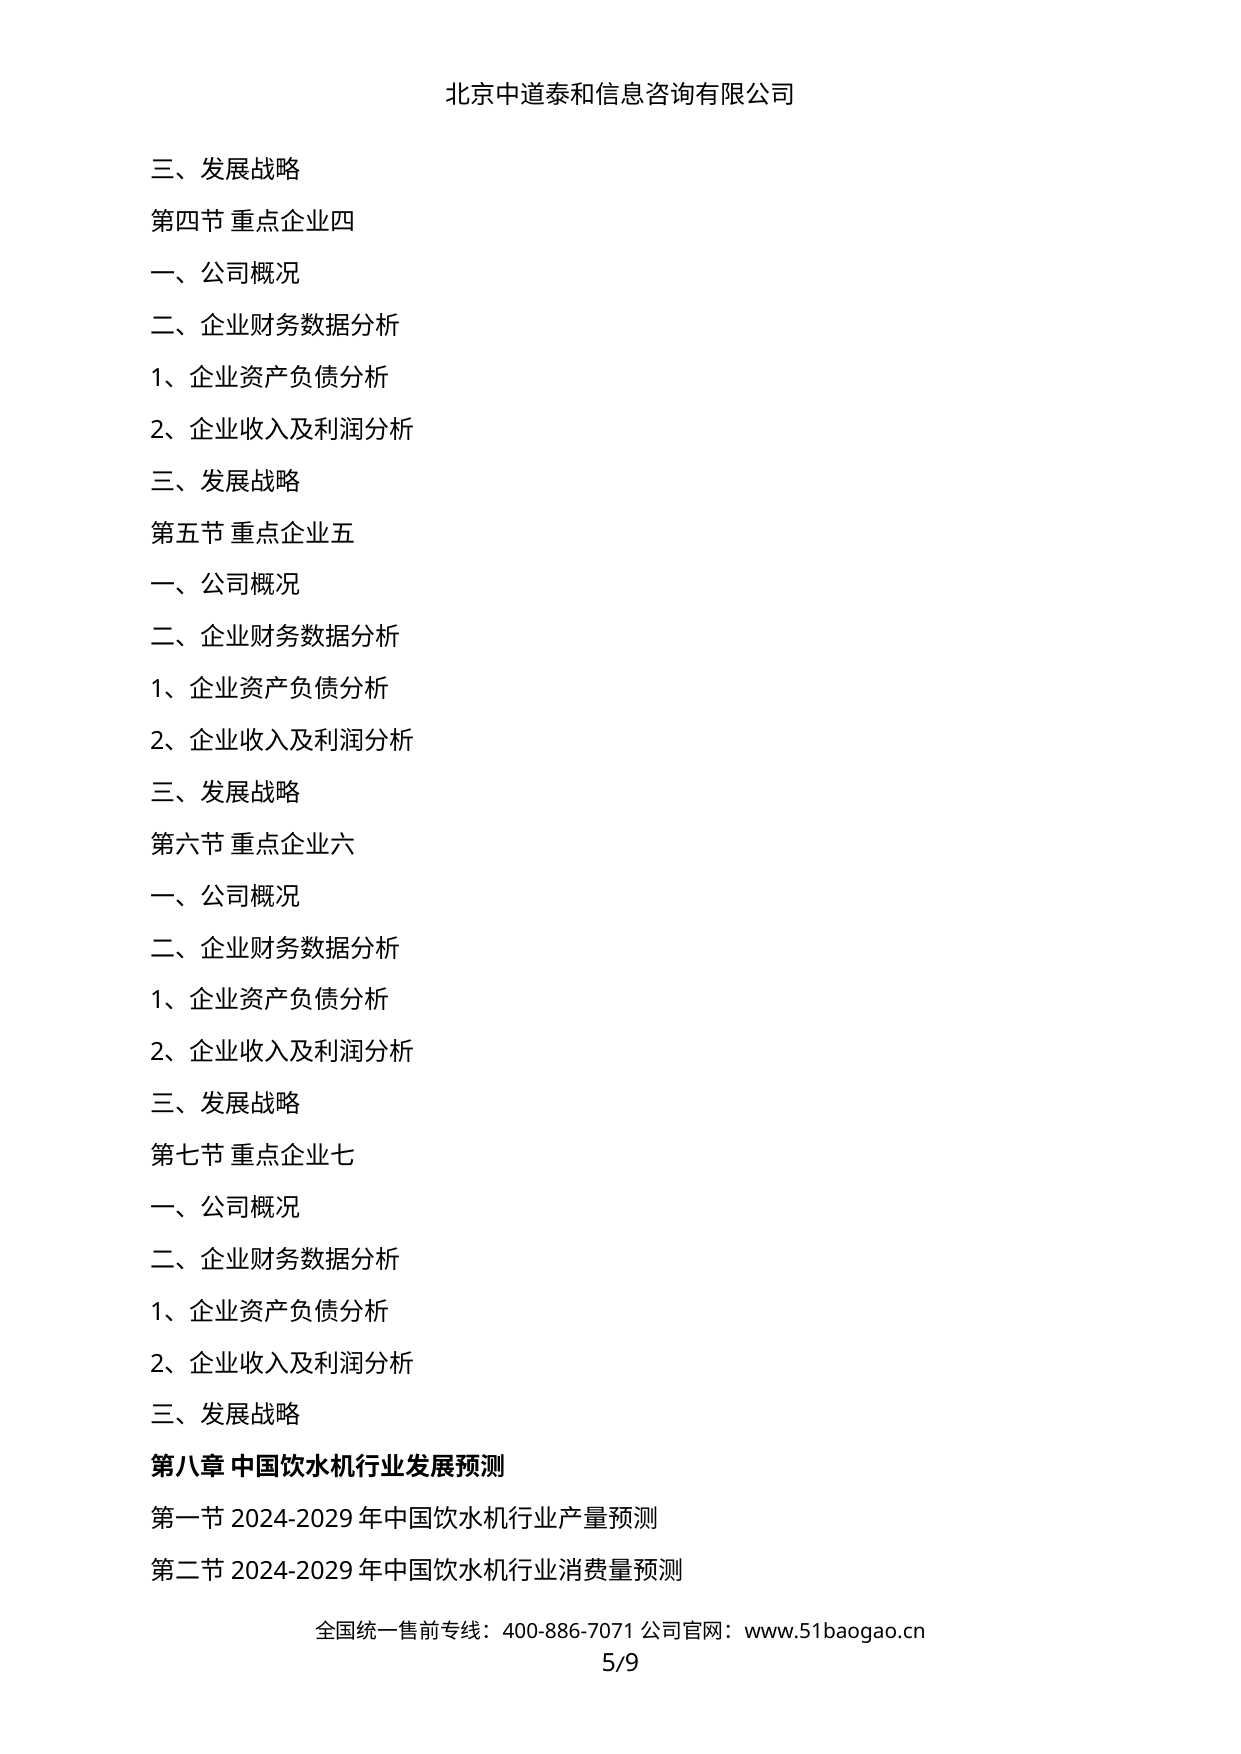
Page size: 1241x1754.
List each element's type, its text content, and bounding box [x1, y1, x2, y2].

text 第五节 重点企业五 [150, 513, 1090, 549]
text 2、企业收入及利润分析 [150, 721, 1090, 757]
text 一、公司概况 [150, 565, 1090, 601]
text 三、发展战略 [150, 461, 1090, 497]
text 1、企业资产负债分析 [150, 669, 1090, 705]
text 1、企业资产负债分析 [150, 357, 1090, 394]
text 1、企业资产负债分析 [150, 980, 1090, 1016]
text 2、企业收入及利润分析 [150, 1343, 1090, 1379]
text 一、公司概况 [150, 254, 1090, 290]
text 三、发展战略 [150, 1395, 1090, 1431]
text 第四节 重点企业四 [150, 202, 1090, 238]
text 二、企业财务数据分析 [150, 306, 1090, 342]
text 第六节 重点企业六 [150, 824, 1090, 861]
text 第一节 2024-2029年中国饮水机行业产量预测 [150, 1499, 1090, 1535]
text 第二节 2024-2029年中国饮水机行业消费量预测 [150, 1551, 1090, 1587]
text 2、企业收入及利润分析 [150, 1032, 1090, 1068]
text 一、公司概况 [150, 876, 1090, 912]
text 第七节 重点企业七 [150, 1136, 1090, 1172]
text 三、发展战略 [150, 772, 1090, 809]
text 一、公司概况 [150, 1187, 1090, 1224]
text 1、企业资产负债分析 [150, 1291, 1090, 1327]
text 三、发展战略 [150, 1084, 1090, 1120]
text 第八章 中国饮水机行业发展预测 [150, 1447, 1090, 1483]
text 2、企业收入及利润分析 [150, 409, 1090, 446]
text 二、企业财务数据分析 [150, 617, 1090, 653]
text 二、企业财务数据分析 [150, 928, 1090, 964]
text 三、发展战略 [150, 150, 1090, 186]
text 二、企业财务数据分析 [150, 1239, 1090, 1276]
